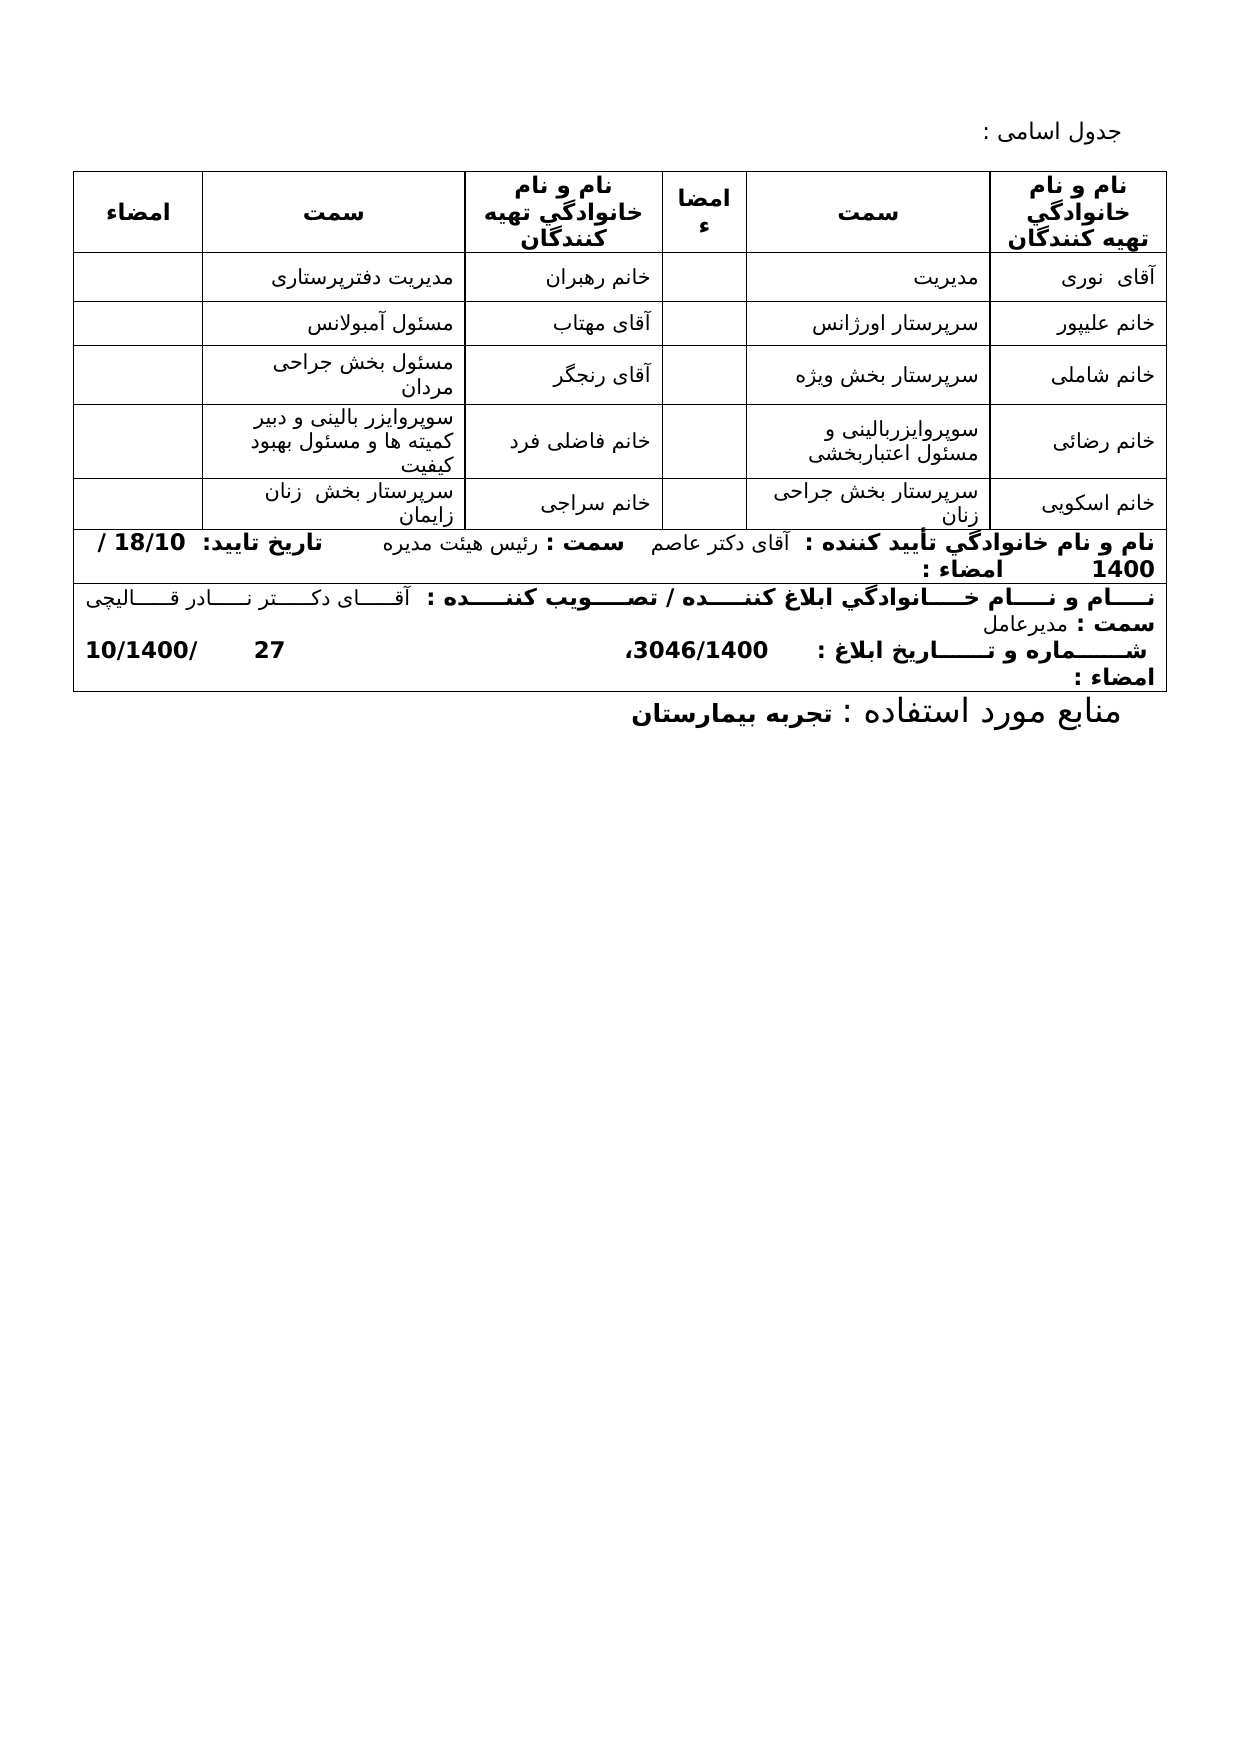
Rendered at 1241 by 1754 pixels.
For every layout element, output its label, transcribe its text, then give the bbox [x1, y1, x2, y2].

table_cell سوپروایزر بالینی و دبیر کمیته ها و مسئول بهبود کیفیت [203, 405, 464, 478]
table_cell [74, 302, 202, 345]
table_header نام و نام خانوادگي تهيه کنندگان [991, 172, 1166, 252]
table_cell سوپروایزربالینی و مسئول اعتباربخشی [747, 405, 989, 478]
table_header سمت [747, 172, 989, 252]
text جدول اسامی : [118, 118, 1122, 145]
table_cell [663, 479, 746, 528]
table_cell مدیریت دفترپرستاری [203, 253, 464, 301]
table_cell خانم رهبران [466, 253, 662, 301]
table_header سمت [203, 172, 464, 252]
table_header امضاء [74, 172, 202, 252]
table_cell خانم سراجی [466, 479, 662, 528]
table_cell [74, 479, 202, 528]
table_cell آقای نوری [991, 253, 1166, 301]
table_cell [663, 346, 746, 404]
table_cell نام و نام خانوادگي ابلاغ کننده / تصویب کننده : آقای دکتر نادر قالیچی سمت : مدیرعامل شماره و تاريخ ابلاغ : 3046/1400، 27 /10/1400 امضاء : [74, 584, 1166, 691]
table_cell سرپرستار بخش ویژه [747, 346, 989, 404]
table_cell سرپرستار اورژانس [747, 302, 989, 345]
text منابع مورد استفاده : تجربه بیمارستان [118, 692, 1122, 730]
table_cell آقای مهتاب [466, 302, 662, 345]
table_cell خانم شاملی [991, 346, 1166, 404]
table_cell سرپرستار بخش زنان زایمان [203, 479, 464, 528]
table_cell سرپرستار بخش جراحی زنان [747, 479, 989, 528]
table_cell خانم اسکویی [991, 479, 1166, 528]
table_cell مسئول آمبولانس [203, 302, 464, 345]
table_cell [663, 405, 746, 478]
table_header امضاء [663, 172, 746, 252]
table_cell مدیریت [747, 253, 989, 301]
table_cell [663, 302, 746, 345]
table_cell [74, 405, 202, 478]
table_header نام و نام خانوادگي تهيه کنندگان [466, 172, 662, 252]
table_cell خانم رضائی [991, 405, 1166, 478]
table_cell خانم علیپور [991, 302, 1166, 345]
table_cell نام و نام خانوادگي تأیید کننده : آقای دکتر عاصم سمت : رئیس هیئت مدیره تاريخ تایید: 18/10 /1400 امضاء : [74, 530, 1166, 583]
table_cell [74, 253, 202, 301]
table_cell [663, 253, 746, 301]
table_cell خانم فاضلی فرد [466, 405, 662, 478]
table_cell [74, 346, 202, 404]
table_cell آقای رنجگر [466, 346, 662, 404]
table_cell مسئول بخش جراحی مردان [203, 346, 464, 404]
